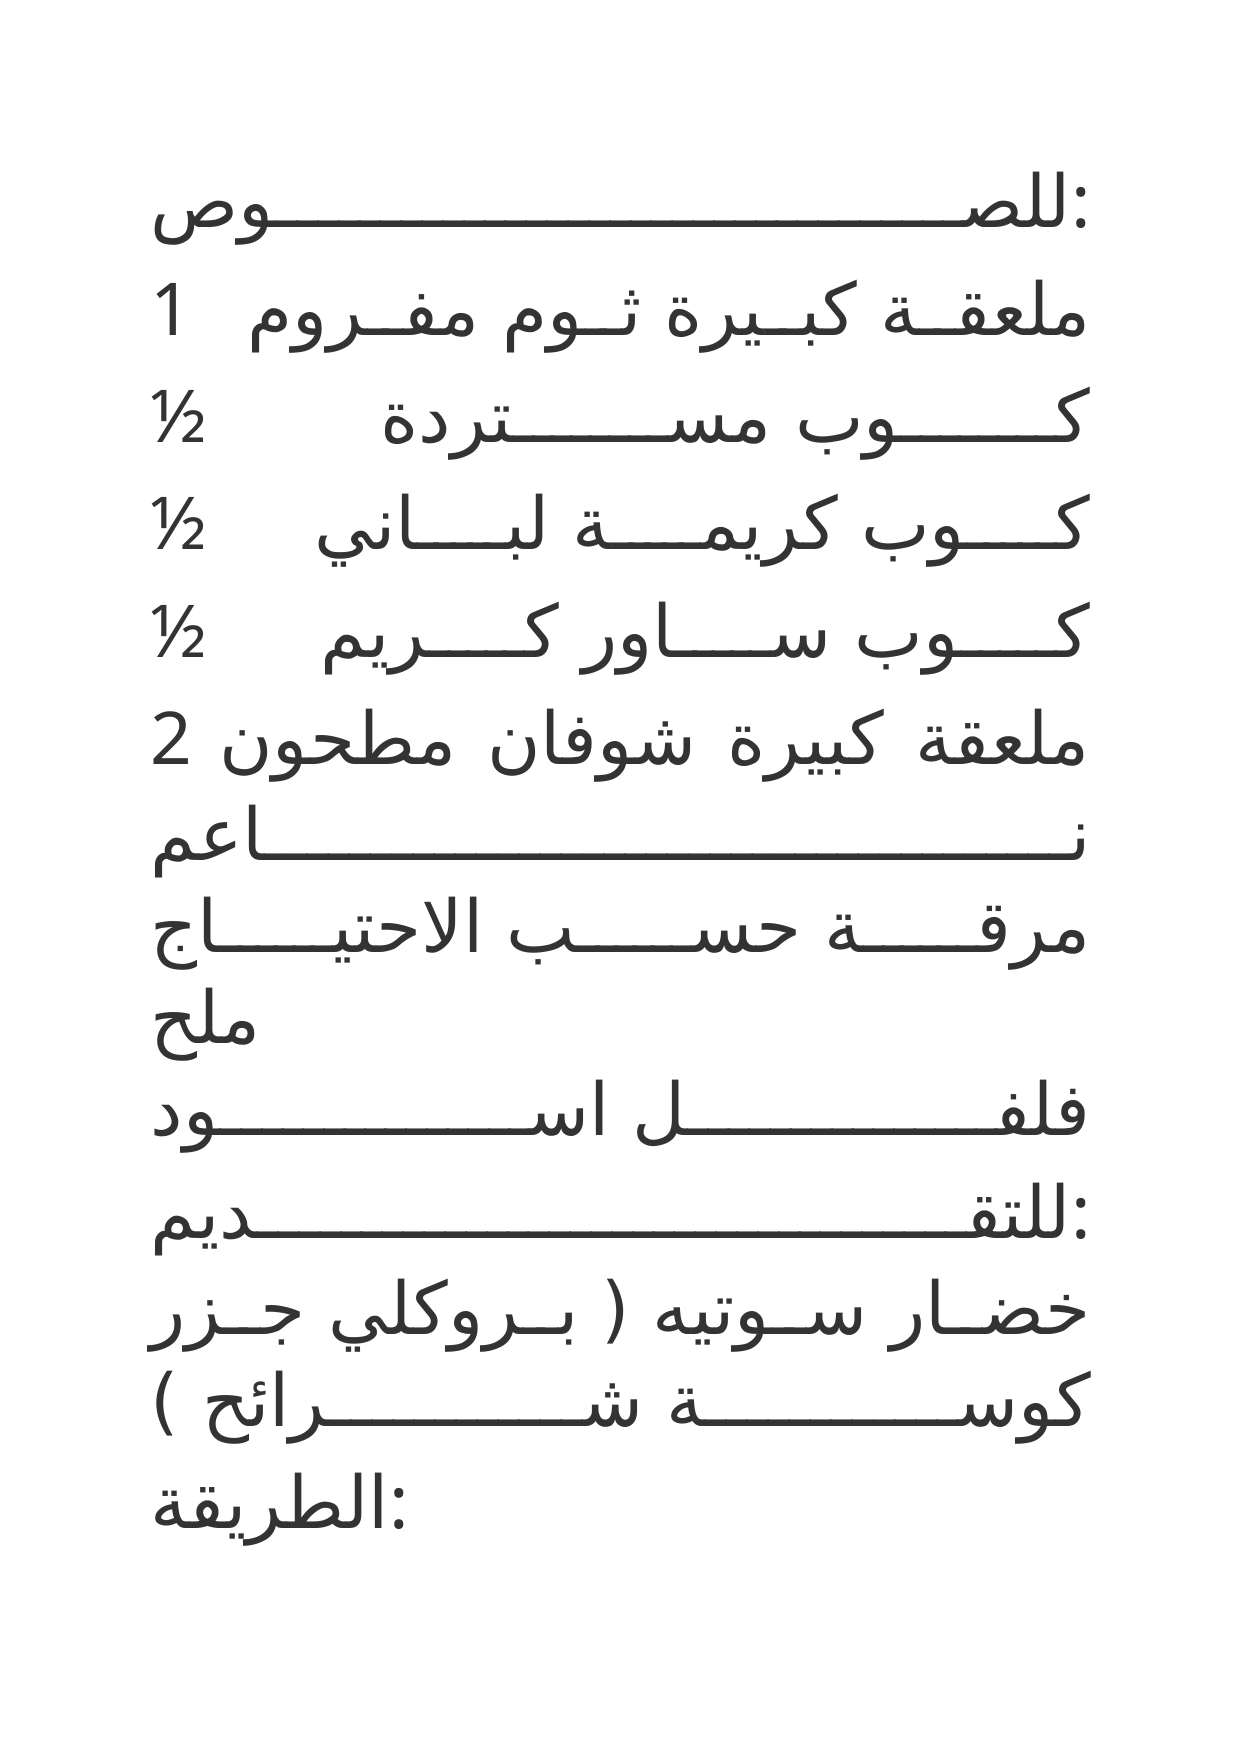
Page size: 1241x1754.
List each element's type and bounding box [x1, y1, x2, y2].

text [150, 150, 1090, 1550]
